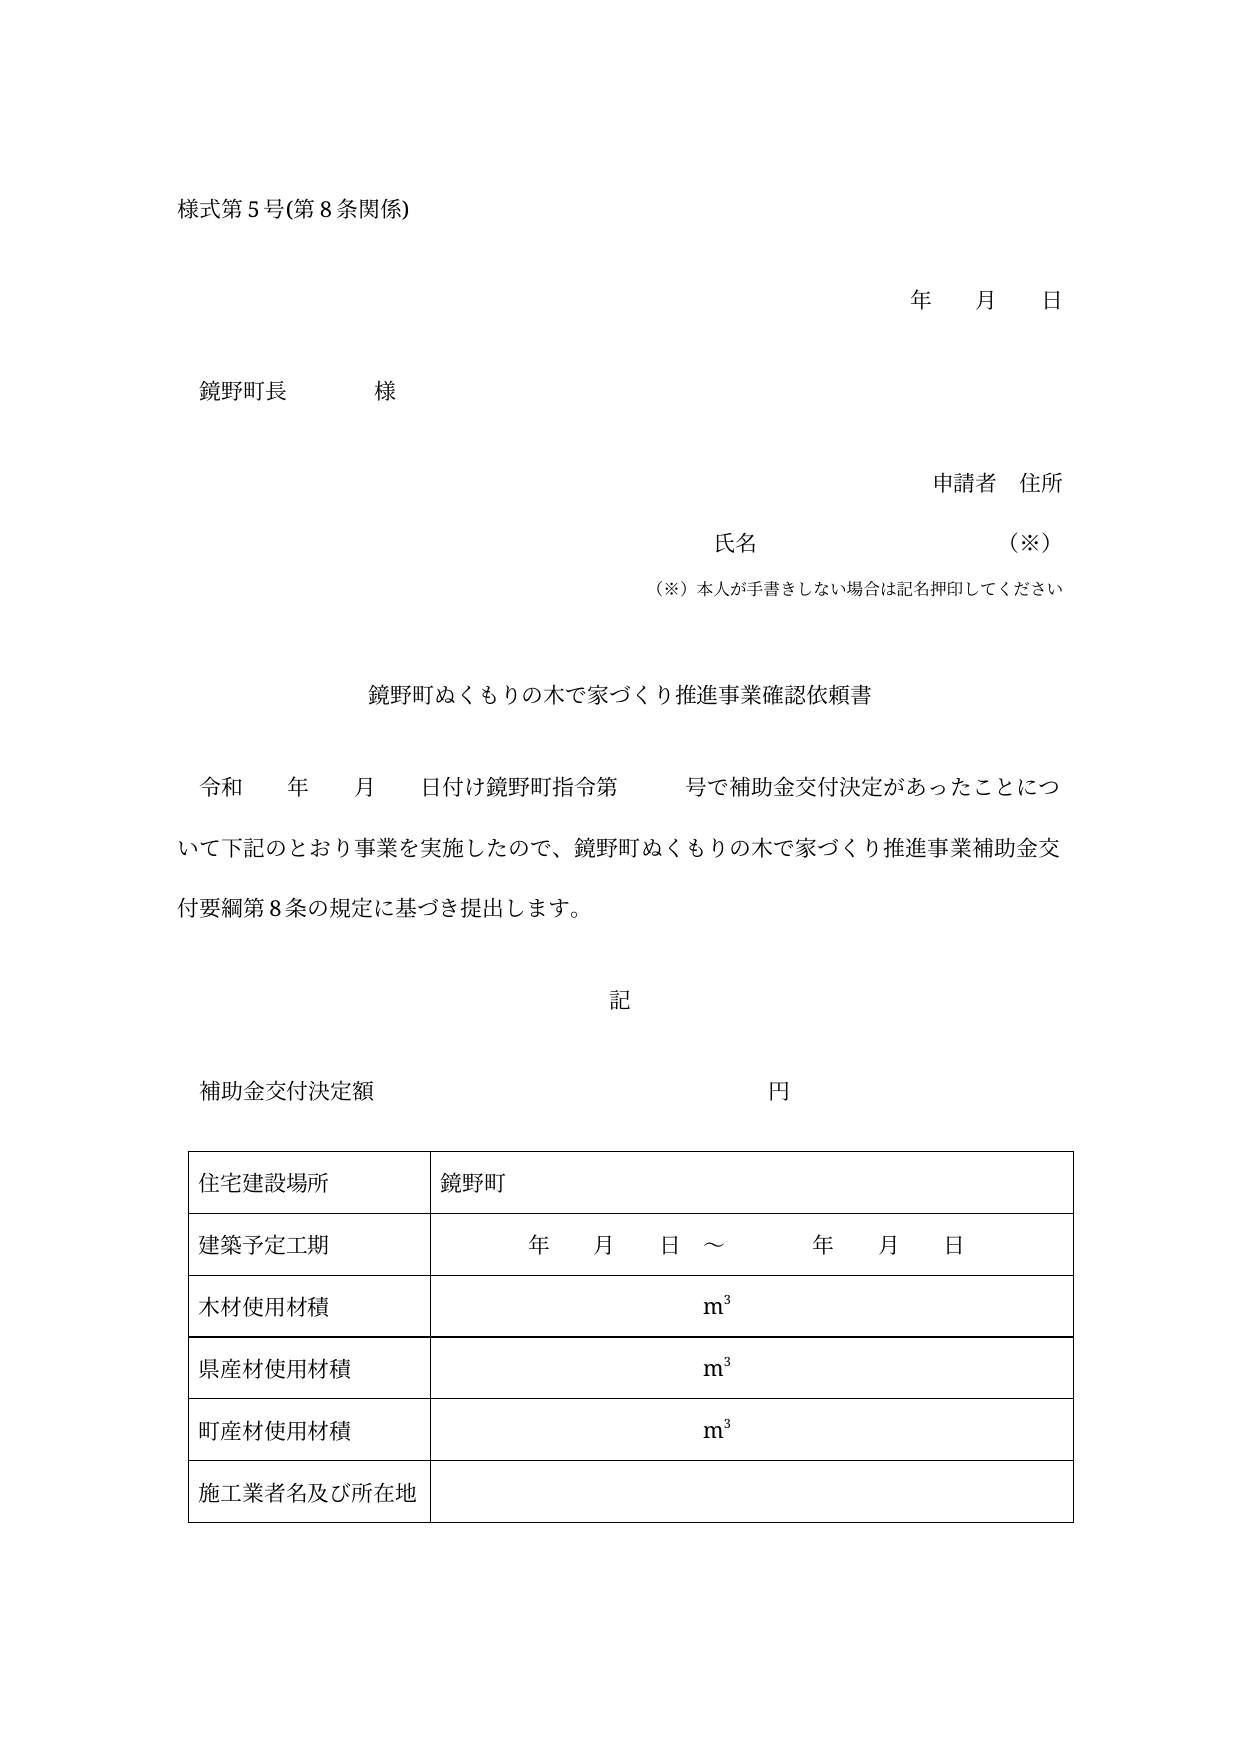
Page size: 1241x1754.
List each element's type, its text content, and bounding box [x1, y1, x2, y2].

text 令和 年 月 日付け鏡野町指令第 号で補助金交付決定があったことについて下記のとおり事業を実施したので、鏡野町ぬくもりの木で家づくり推進事業補助金交付要綱第8条の規定に基づき提出します。 [177, 755, 1063, 938]
table_cell m3 [431, 1399, 1073, 1460]
text （※）本人が手書きしない場合は記名押印してください [177, 573, 1063, 603]
table_header 鏡野町 [431, 1152, 1073, 1213]
table_cell 年 月 日 ～ 年 月 日 [431, 1214, 1073, 1274]
table_cell m3 [431, 1338, 1073, 1398]
table_cell 施工業者名及び所在地 [189, 1461, 430, 1522]
text 氏名 （※） [177, 512, 1063, 573]
subtitle 記 [177, 968, 1063, 1029]
table_header 住宅建設場所 [189, 1152, 430, 1213]
text 様式第5号(第8条関係) [177, 177, 1063, 238]
table_cell 町産材使用材積 [189, 1399, 430, 1460]
table_cell [431, 1461, 1073, 1522]
text 申請者 住所 [177, 451, 1063, 512]
text 年 月 日 [177, 269, 1063, 329]
text 鏡野町ぬくもりの木で家づくり推進事業確認依頼書 [177, 664, 1063, 725]
table_cell 県産材使用材積 [189, 1338, 430, 1398]
text 鏡野町長 様 [177, 360, 1063, 421]
table_cell m3 [431, 1276, 1073, 1336]
text 補助金交付決定額 円 [177, 1059, 1063, 1120]
table_cell 建築予定工期 [189, 1214, 430, 1274]
table_cell 木材使用材積 [189, 1276, 430, 1336]
